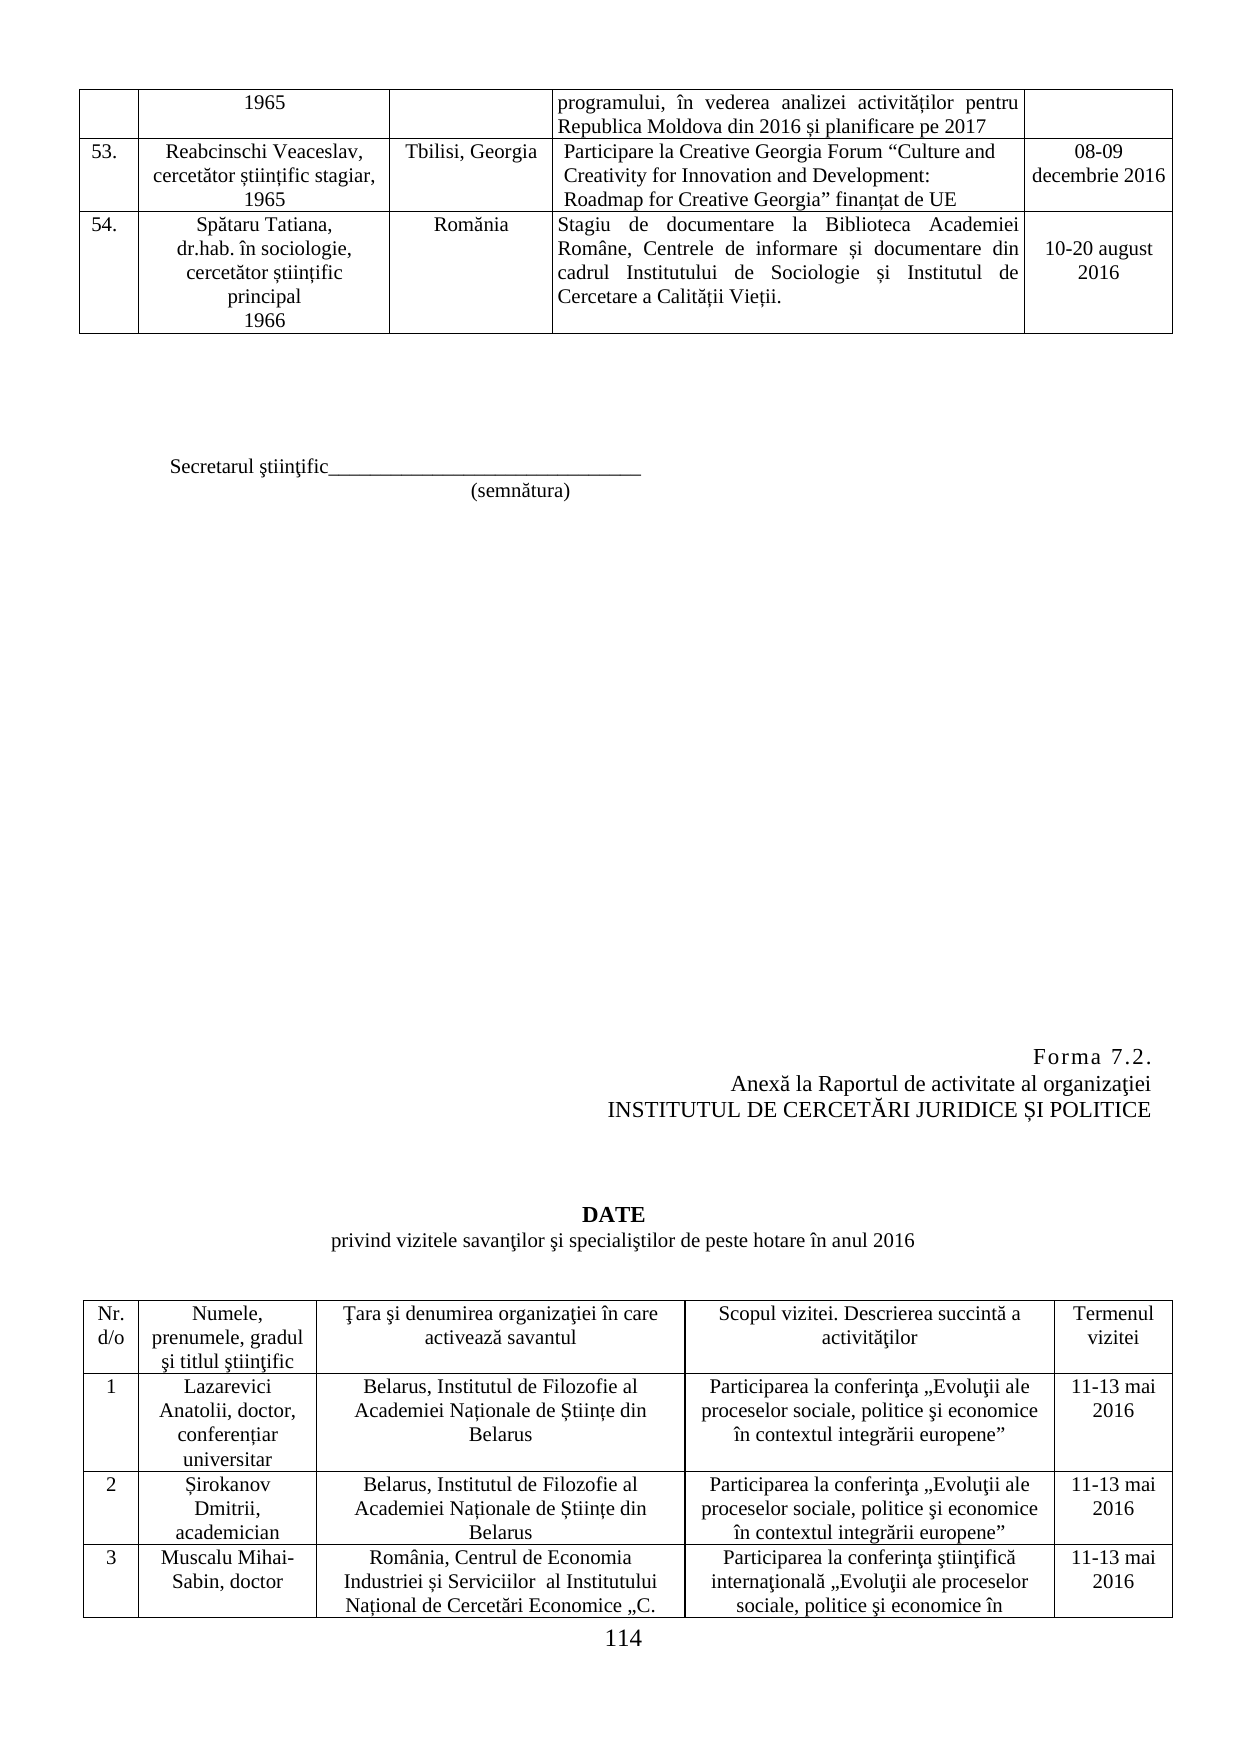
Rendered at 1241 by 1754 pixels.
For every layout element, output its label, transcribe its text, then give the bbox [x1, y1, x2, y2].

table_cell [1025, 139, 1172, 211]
text (semnătura) [382, 478, 1152, 502]
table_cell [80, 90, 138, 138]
subtitle Forma 7.2. [94, 1043, 1152, 1070]
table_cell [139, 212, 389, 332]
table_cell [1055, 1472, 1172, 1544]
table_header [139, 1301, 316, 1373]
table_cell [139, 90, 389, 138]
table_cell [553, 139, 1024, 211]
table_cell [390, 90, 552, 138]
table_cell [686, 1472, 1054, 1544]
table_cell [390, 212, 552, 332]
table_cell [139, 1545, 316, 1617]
text Secretarul ştiinţific______________________________ [169, 454, 1152, 478]
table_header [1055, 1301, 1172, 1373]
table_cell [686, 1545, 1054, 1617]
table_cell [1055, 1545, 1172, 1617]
text privind vizitele savanţilor şi specialiştilor de peste hotare în anul 2016 [94, 1228, 1152, 1252]
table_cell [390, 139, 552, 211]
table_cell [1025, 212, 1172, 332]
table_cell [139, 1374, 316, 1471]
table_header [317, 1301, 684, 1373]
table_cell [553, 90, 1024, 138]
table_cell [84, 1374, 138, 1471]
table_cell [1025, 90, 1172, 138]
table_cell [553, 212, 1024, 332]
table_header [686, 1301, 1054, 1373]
text Anexă la Raportul de activitate al organizaţiei [582, 1070, 1152, 1096]
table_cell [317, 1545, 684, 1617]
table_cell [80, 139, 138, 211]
text Date [582, 1201, 1152, 1228]
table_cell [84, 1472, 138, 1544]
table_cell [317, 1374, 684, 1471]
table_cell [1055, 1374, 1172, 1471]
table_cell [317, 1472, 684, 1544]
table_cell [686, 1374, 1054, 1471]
text INSTITUTUL DE CERCETĂRI JURIDICE ȘI POLITICE [523, 1096, 1152, 1122]
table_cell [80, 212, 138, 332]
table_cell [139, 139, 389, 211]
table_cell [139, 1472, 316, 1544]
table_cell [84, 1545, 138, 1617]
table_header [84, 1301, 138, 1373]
